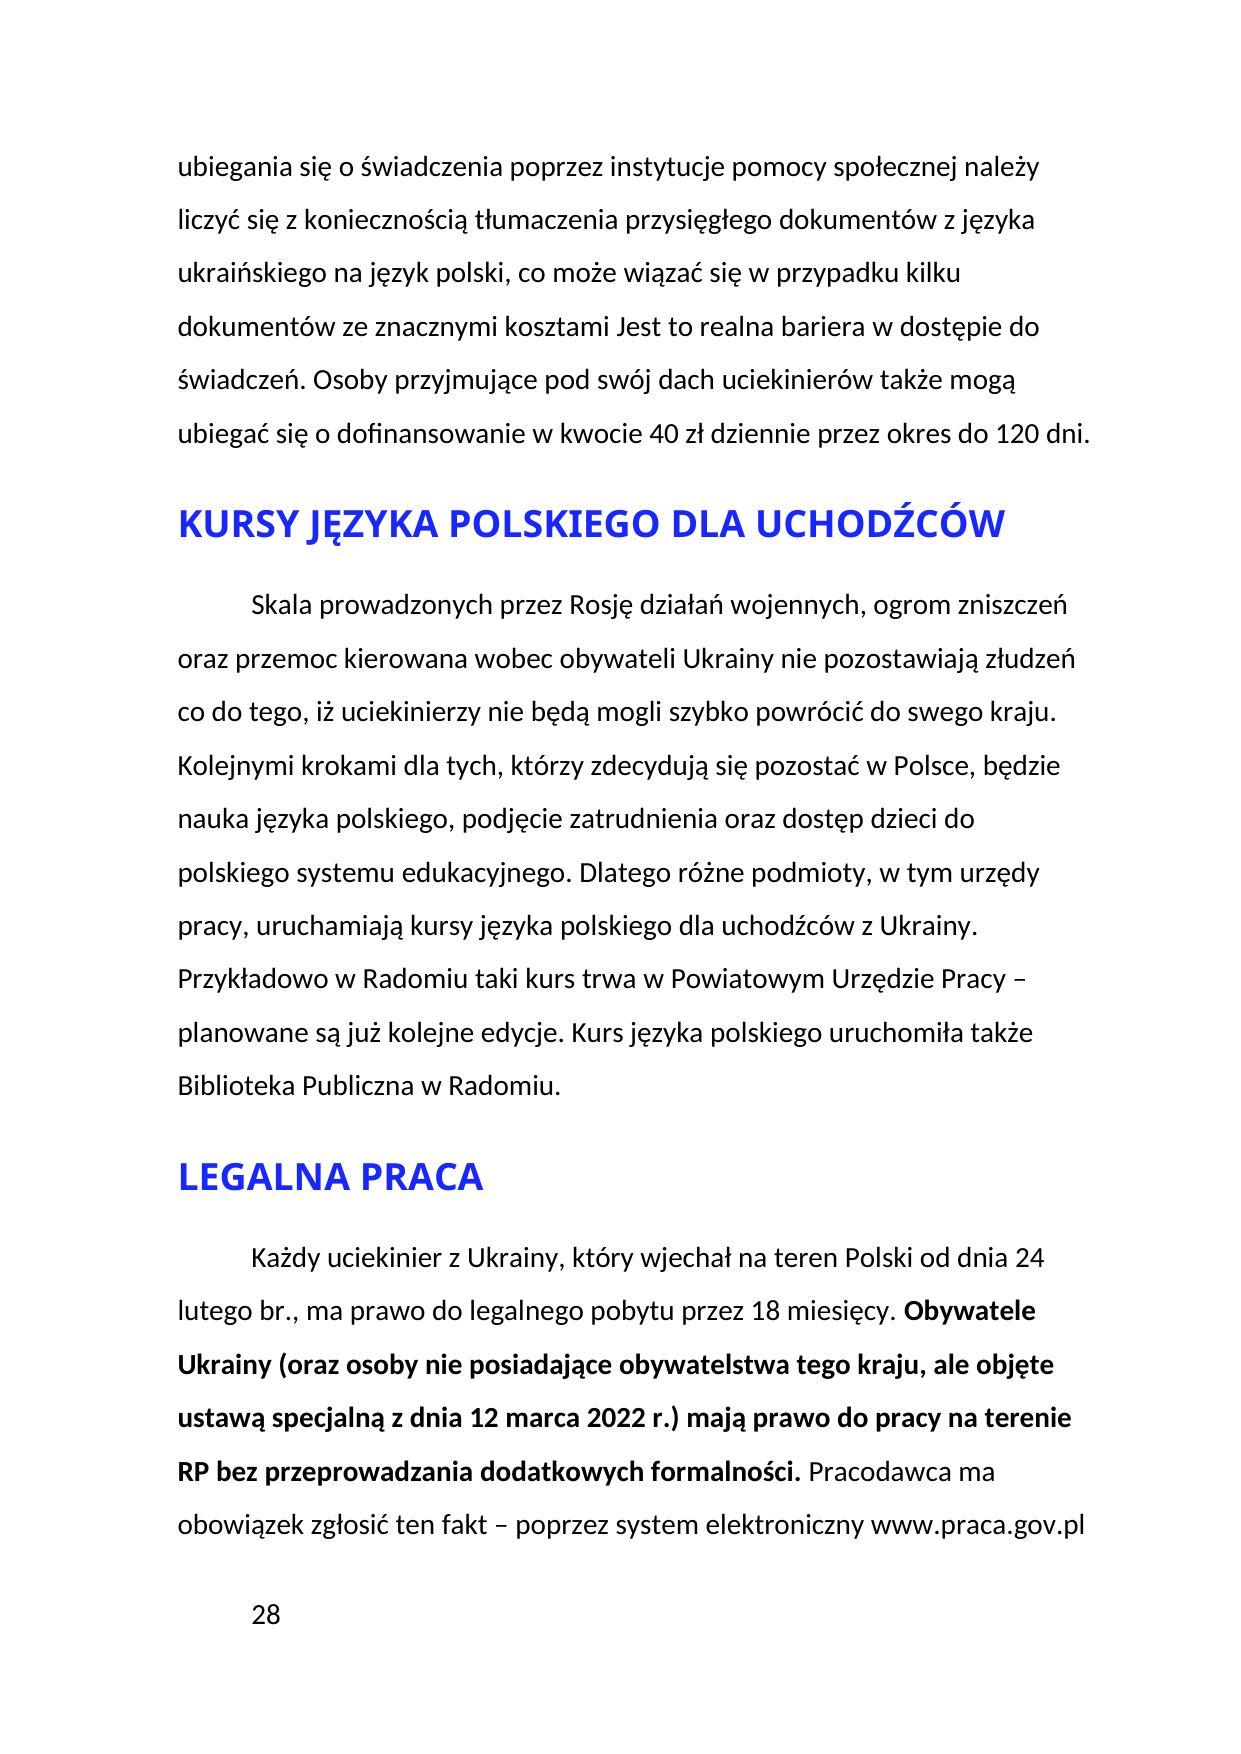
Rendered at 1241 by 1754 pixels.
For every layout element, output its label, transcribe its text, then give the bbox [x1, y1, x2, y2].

subtitle LEGALNA PRACA [177, 1150, 1093, 1201]
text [177, 148, 1093, 450]
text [177, 1239, 1093, 1542]
subtitle KURSY JĘZYKA POLSKIEGO DLA UCHODŹCÓW [177, 497, 1093, 548]
text Skala prowadzonych przez Rosję działań wojennych, ogrom zniszczeń oraz przemoc kierowana wobec obywateli Ukrainy nie pozostawiają złudzeń co do tego, iż uciekinierzy nie będą mogli szybko powrócić do swego kraju. Kolejnymi krokami dla tych, którzy zdecydują się pozostać w Polsce, będzie nauka języka polskiego, podjęcie zatrudnienia oraz dostęp dzieci do polskiego systemu edukacyjnego. Dlatego różne podmioty, w tym urzędy pracy, uruchamiają kursy języka polskiego dla uchodźców z Ukrainy. Przykładowo w Radomiu taki kurs trwa w Powiatowym Urzędzie Pracy – planowane są już kolejne edycje. Kurs języka polskiego uruchomiła także Biblioteka Publiczna w Radomiu. [177, 586, 1093, 1103]
